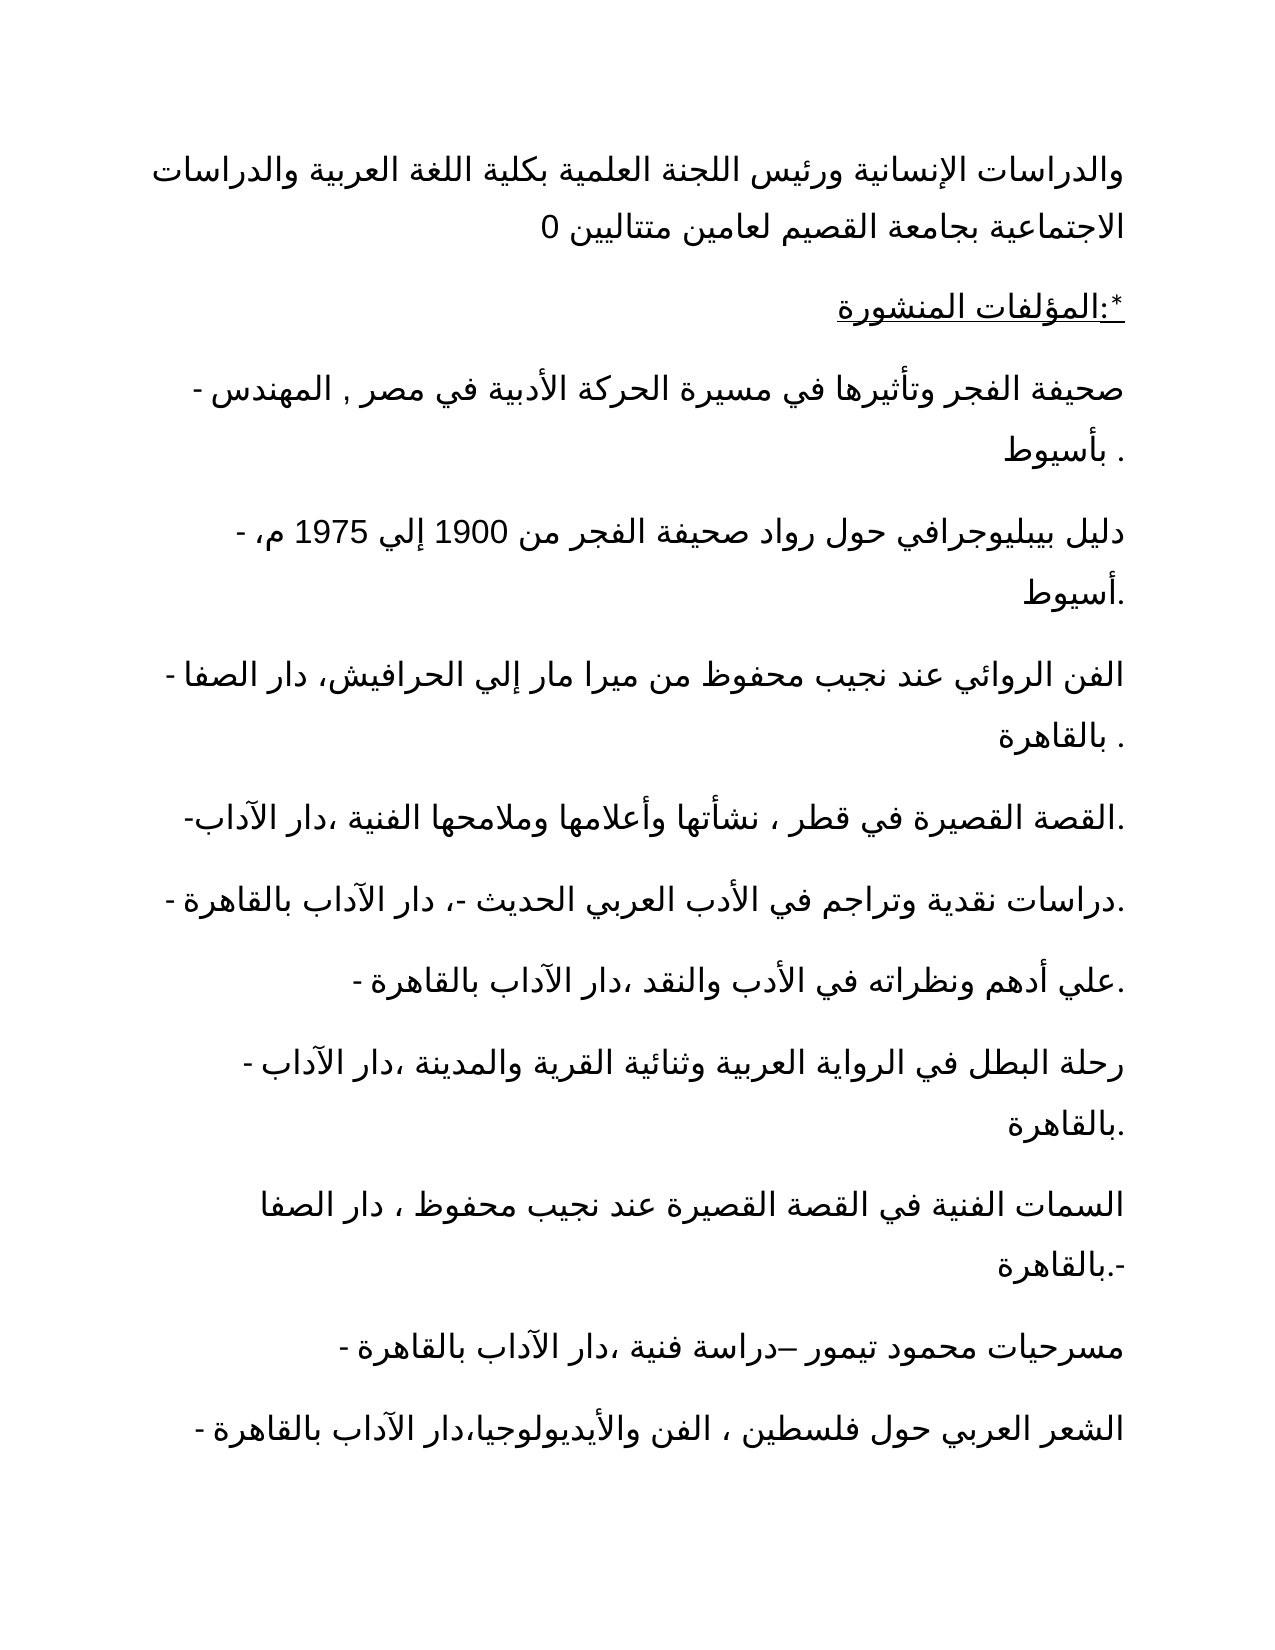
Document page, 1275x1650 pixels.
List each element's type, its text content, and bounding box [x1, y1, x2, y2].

text - الفن الروائي عند نجيب محفوظ من ميرا مار إلي الحرافيش، دار الصفا بالقاهرة . [150, 654, 1125, 756]
text - مسرحيات محمود تيمور –دراسة فنية ،دار الآداب بالقاهرة [150, 1326, 1125, 1367]
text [150, 150, 1125, 246]
text السمات الفنية في القصة القصيرة عند نجيب محفوظ ، دار الصفا بالقاهرة.- [150, 1185, 1125, 1285]
text - علي أدهم ونظراته في الأدب والنقد ،دار الآداب بالقاهرة. [150, 960, 1125, 1001]
text - صحيفة الفجر وتأثيرها في مسيرة الحركة الأدبية في مصر , المهندس بأسيوط . [150, 368, 1125, 470]
text - دليل بيبليوجرافي حول رواد صحيفة الفجر من 1900 إلي 1975 م، أسيوط. [150, 511, 1125, 613]
text - رحلة البطل في الرواية العربية وثنائية القرية والمدينة ،دار الآداب بالقاهرة. [150, 1042, 1125, 1144]
text - دراسات نقدية وتراجم في الأدب العربي الحديث -، دار الآداب بالقاهرة. [150, 878, 1125, 919]
text - الشعر العربي حول فلسطين ، الفن والأيديولوجيا،دار الآداب بالقاهرة [150, 1408, 1125, 1448]
text المؤلفات المنشورة:* [150, 286, 1125, 327]
text -القصة القصيرة في قطر ، نشأتها وأعلامها وملامحها الفنية ،دار الآداب. [150, 797, 1125, 837]
